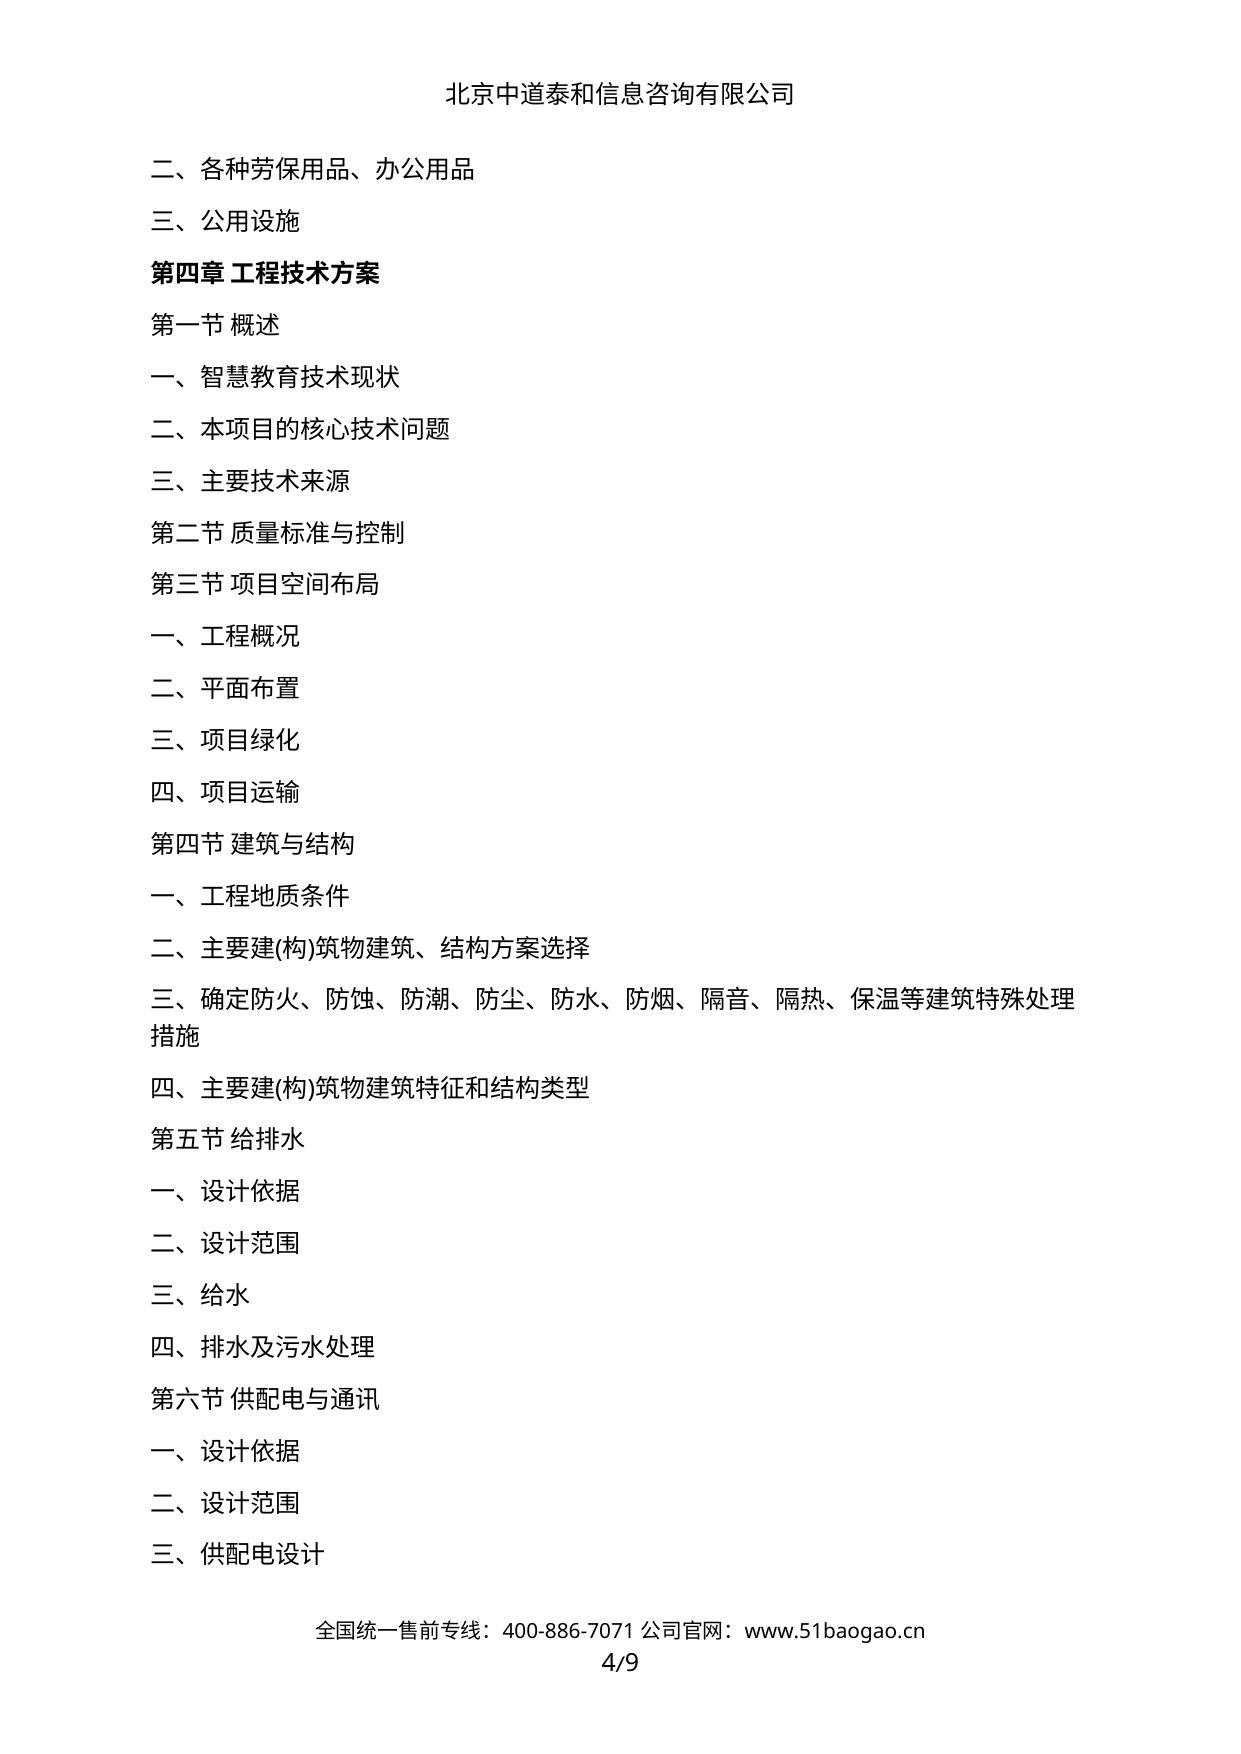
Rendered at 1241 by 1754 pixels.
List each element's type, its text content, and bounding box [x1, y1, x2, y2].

text 第六节 供配电与通讯 [150, 1379, 1090, 1416]
text 二、设计范围 [150, 1224, 1090, 1260]
text 四、主要建(构)筑物建筑特征和结构类型 [150, 1068, 1090, 1104]
text 二、设计范围 [150, 1483, 1090, 1519]
text 四、排水及污水处理 [150, 1327, 1090, 1364]
text 三、主要技术来源 [150, 461, 1090, 497]
text 第五节 给排水 [150, 1120, 1090, 1156]
text 三、公用设施 [150, 202, 1090, 238]
text 第二节 质量标准与控制 [150, 513, 1090, 549]
text 一、工程地质条件 [150, 876, 1090, 912]
text 一、设计依据 [150, 1431, 1090, 1467]
text 一、设计依据 [150, 1172, 1090, 1208]
text 二、本项目的核心技术问题 [150, 409, 1090, 446]
text 三、项目绿化 [150, 721, 1090, 757]
text 第一节 概述 [150, 306, 1090, 342]
text 二、各种劳保用品、办公用品 [150, 150, 1090, 186]
text 一、智慧教育技术现状 [150, 357, 1090, 394]
text 三、给水 [150, 1276, 1090, 1312]
text 二、平面布置 [150, 669, 1090, 705]
text 二、主要建(构)筑物建筑、结构方案选择 [150, 928, 1090, 964]
text 第四章 工程技术方案 [150, 254, 1090, 290]
text 三、确定防火、防蚀、防潮、防尘、防水、防烟、隔音、隔热、保温等建筑特殊处理措施 [150, 980, 1090, 1052]
text 四、项目运输 [150, 772, 1090, 809]
text 第四节 建筑与结构 [150, 824, 1090, 861]
text 三、供配电设计 [150, 1535, 1090, 1571]
text 第三节 项目空间布局 [150, 565, 1090, 601]
text 一、工程概况 [150, 617, 1090, 653]
